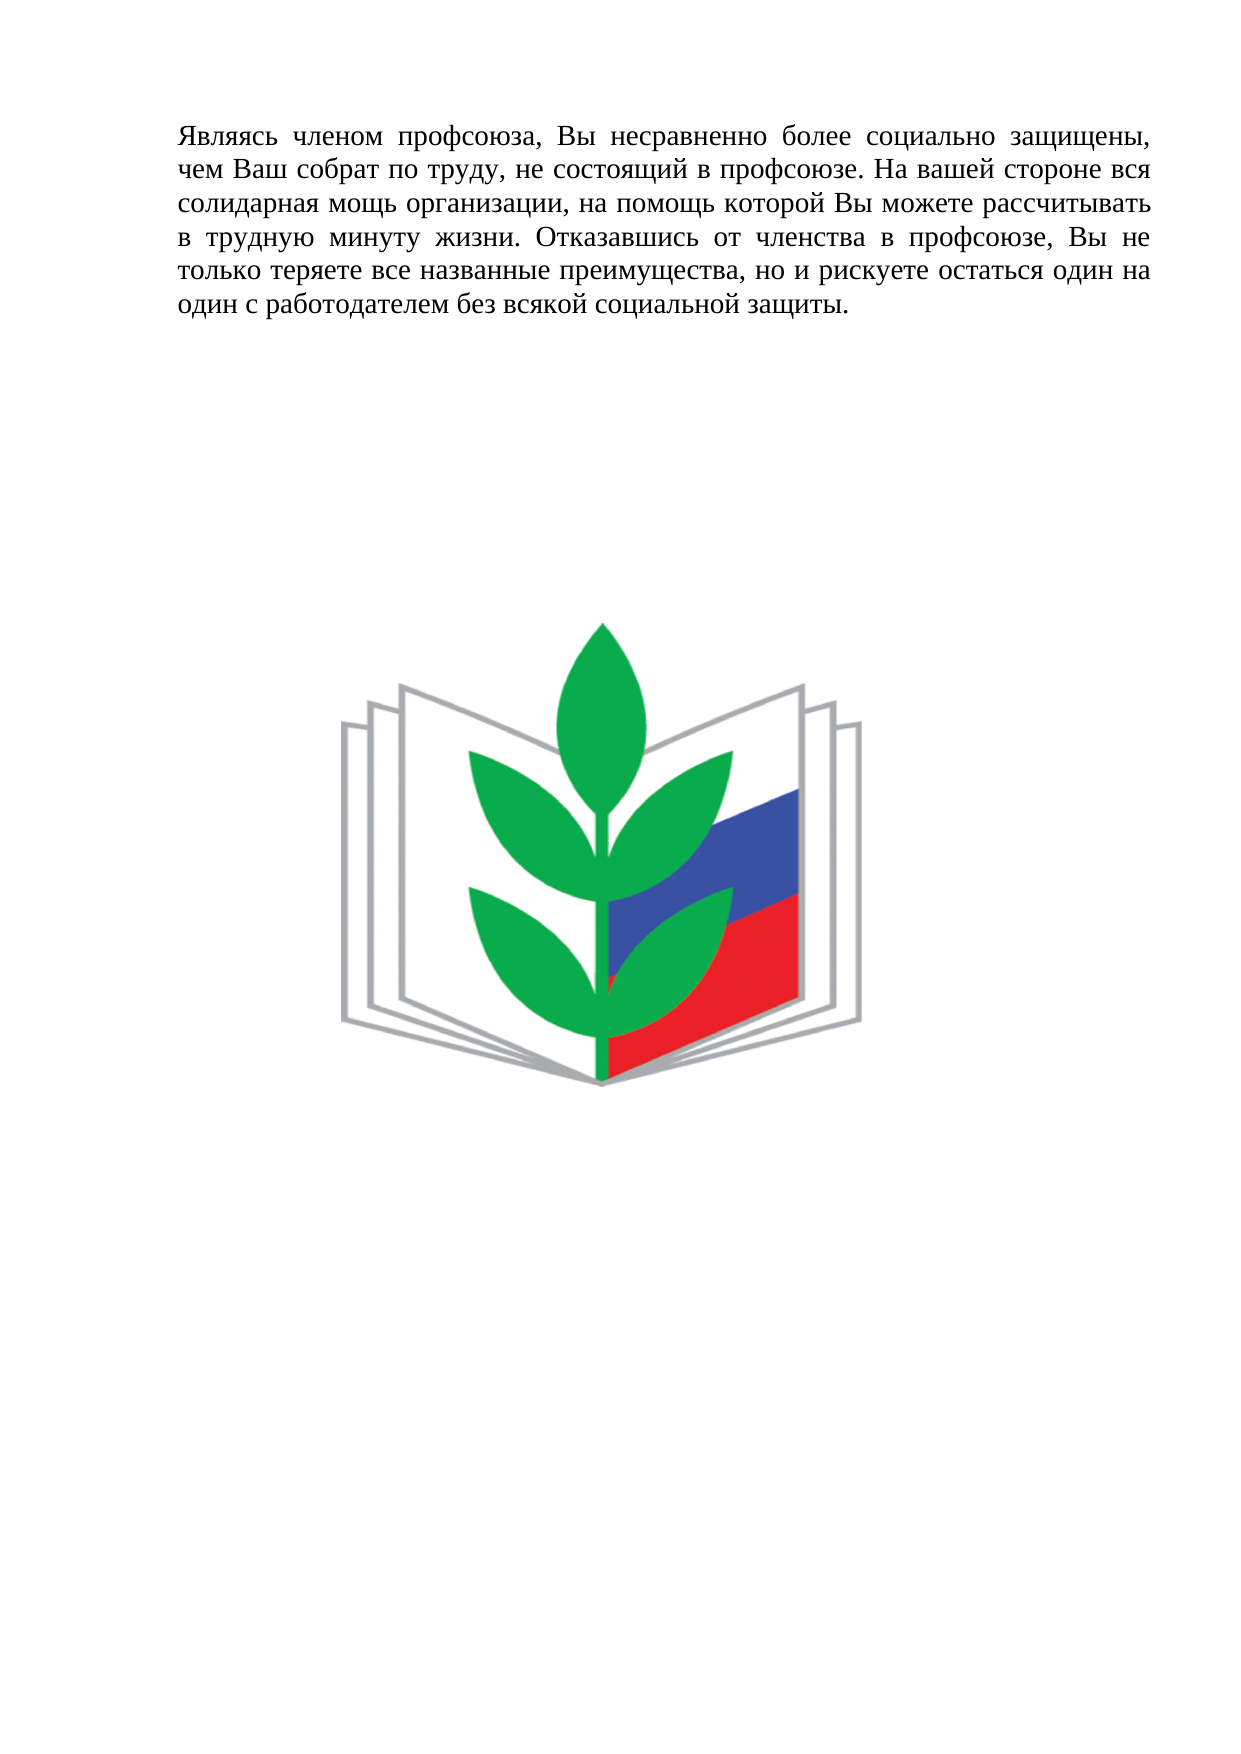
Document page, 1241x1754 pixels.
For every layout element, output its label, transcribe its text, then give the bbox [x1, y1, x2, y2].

picture [341, 623, 862, 1087]
text Являясь членом профсоюза, Вы несравненно более социально защищены, чем Ваш собрат по труду, не состоящий в профсоюзе. На вашей стороне вся солидарная мощь организации, на помощь которой Вы можете рассчитывать в трудную минуту жизни. Отказавшись от членства в профсоюзе, Вы не только теряете все названные преимущества, но и рискуете остаться один на один с работодателем без всякой социальной защиты. [177, 118, 1152, 319]
